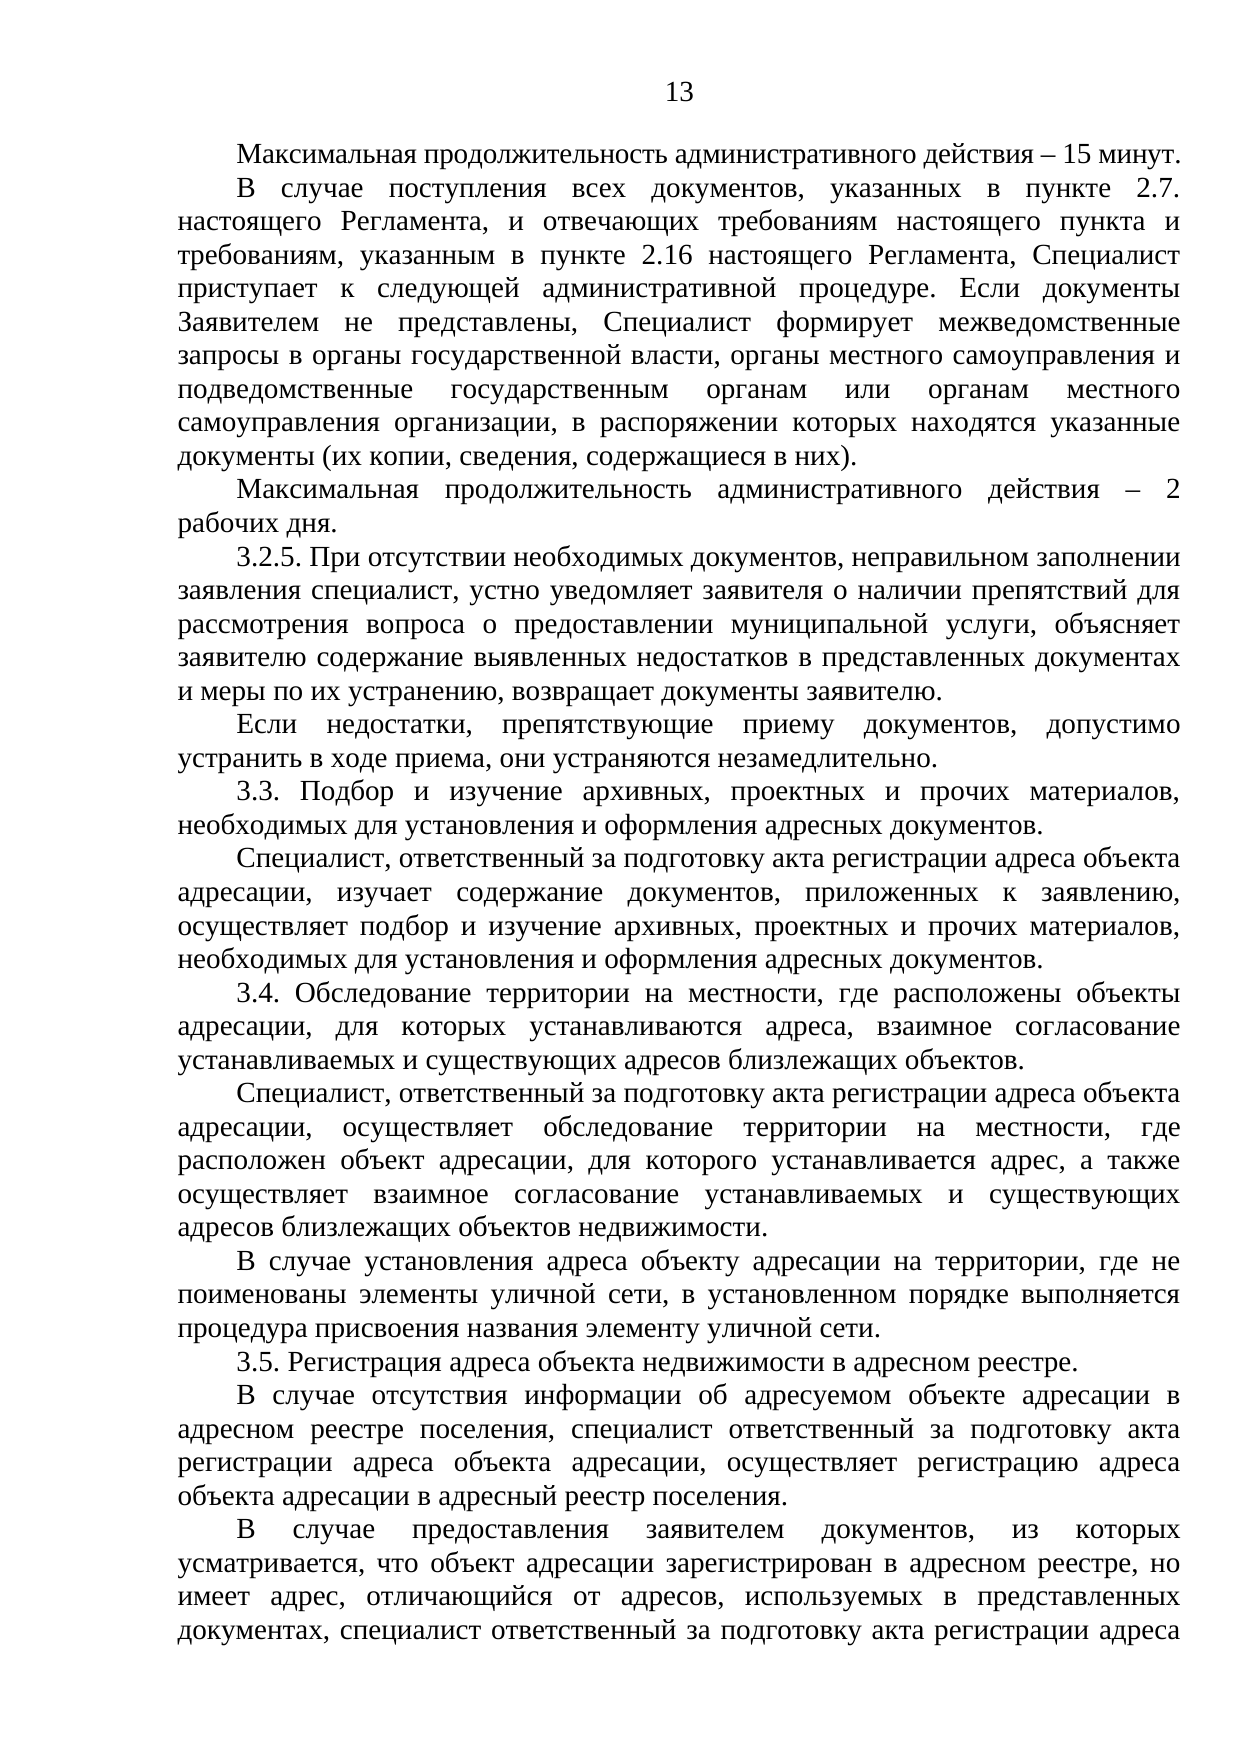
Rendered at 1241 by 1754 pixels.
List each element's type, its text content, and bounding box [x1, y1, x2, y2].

text Специалист, ответственный за подготовку акта регистрации адреса объекта адресации, изучает содержание документов, приложенных к заявлению, осуществляет подбор и изучение архивных, проектных и прочих материалов, необходимых для установления и оформления адресных документов. [177, 841, 1181, 975]
text 3.4. Обследование территории на местности, где расположены объекты адресации, для которых устанавливаются адреса, взаимное согласование устанавливаемых и существующих адресов близлежащих объектов. [177, 975, 1181, 1075]
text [177, 1511, 1181, 1646]
text В случае установления адреса объекту адресации на территории, где не поименованы элементы уличной сети, в установленном порядке выполняется процедура присвоения названия элементу уличной сети. [177, 1243, 1181, 1344]
text 3.3. Подбор и изучение архивных, проектных и прочих материалов, необходимых для установления и оформления адресных документов. [177, 773, 1181, 841]
text 3.5. Регистрация адреса объекта недвижимости в адресном реестре. [177, 1344, 1181, 1377]
text В случае отсутствия информации об адресуемом объекте адресации в адресном реестре поселения, специалист ответственный за подготовку акта регистрации адреса объекта адресации, осуществляет регистрацию адреса объекта адресации в адресный реестр поселения. [177, 1377, 1181, 1511]
text Максимальная продолжительность административного действия – 2 рабочих дня. [177, 472, 1181, 539]
text Специалист, ответственный за подготовку акта регистрации адреса объекта адресации, осуществляет обследование территории на местности, где расположен объект адресации, для которого устанавливается адрес, а также осуществляет взаимное согласование устанавливаемых и существующих адресов близлежащих объектов недвижимости. [177, 1075, 1181, 1243]
text Если недостатки, препятствующие приему документов, допустимо устранить в ходе приема, они устраняются незамедлительно. [177, 706, 1181, 773]
text Максимальная продолжительность административного действия – 15 минут. [177, 136, 1181, 170]
text В случае поступления всех документов, указанных в пункте 2.7. настоящего Регламента, и отвечающих требованиям настоящего пункта и требованиям, указанным в пункте 2.16 настоящего Регламента, Специалист приступает к следующей административной процедуре. Если документы Заявителем не представлены, Специалист формирует межведомственные запросы в органы государственной власти, органы местного самоуправления и подведомственные государственным органам или органам местного самоуправления организации, в распоряжении которых находятся указанные документы (их копии, сведения, содержащиеся в них). [177, 170, 1181, 472]
text 3.2.5. При отсутствии необходимых документов, неправильном заполнении заявления специалист, устно уведомляет заявителя о наличии препятствий для рассмотрения вопроса о предоставлении муниципальной услуги, объясняет заявителю содержание выявленных недостатков в представленных документах и меры по их устранению, возвращает документы заявителю. [177, 539, 1181, 706]
